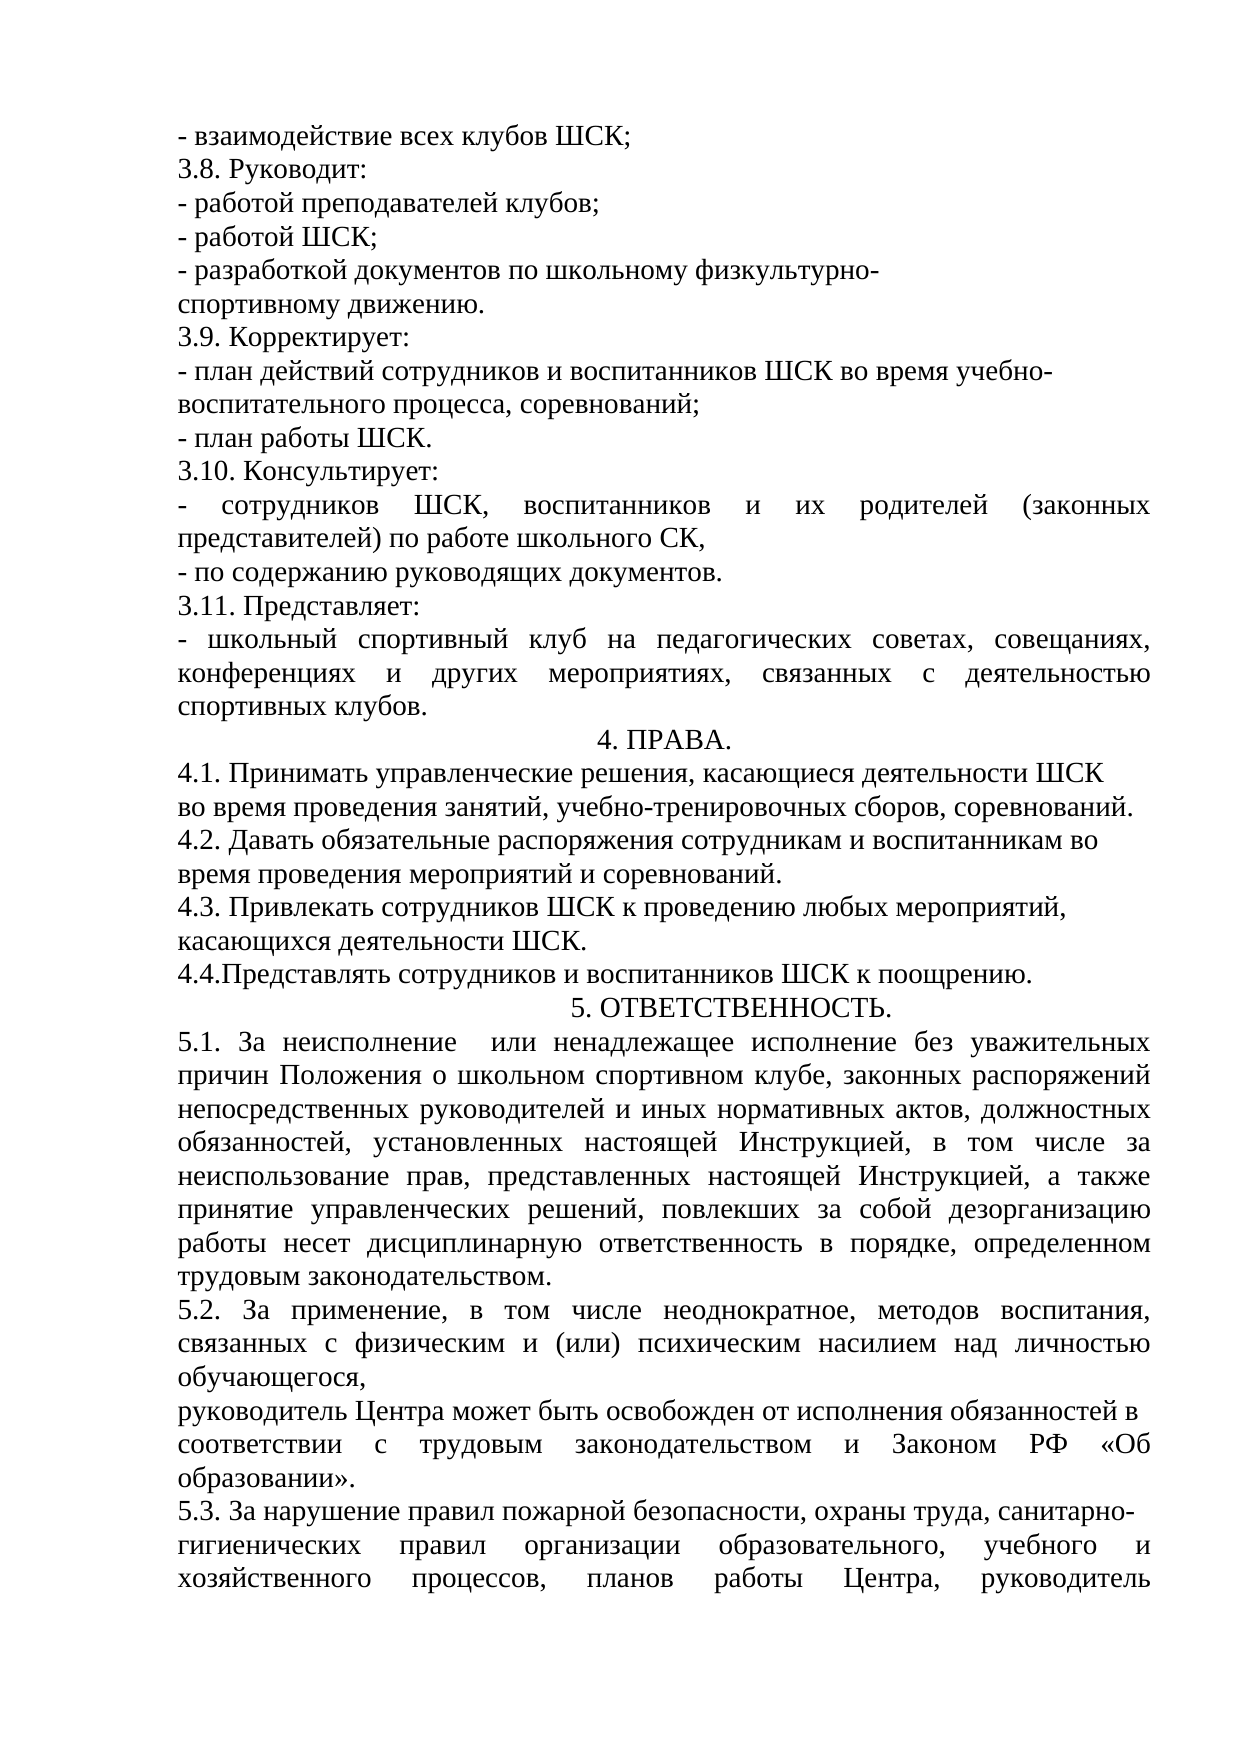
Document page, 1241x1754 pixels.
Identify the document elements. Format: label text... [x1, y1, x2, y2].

text - работой ШСК; [177, 219, 1152, 252]
text - план работы ШСК. [177, 420, 1152, 453]
text руководитель Центра может быть освобожден от исполнения обязанностей в [177, 1393, 1152, 1426]
text 4.3. Привлекать сотрудников ШСК к проведению любых мероприятий, [177, 889, 1152, 923]
text 3.11. Представляет: [177, 588, 1152, 621]
text 3.10. Консультирует: [177, 453, 1152, 487]
text спортивному движению. [177, 286, 1152, 319]
text 5.1. За неисполнение или ненадлежащее исполнение без уважительных причин Положения о школьном спортивном клубе, законных распоряжений непосредственных руководителей и иных нормативных актов, должностных обязанностей, установленных настоящей Инструкцией, в том числе за неиспользование прав, представленных настоящей Инструкцией, а также принятие управленческих решений, повлекших за собой дезорганизацию работы несет дисциплинарную ответственность в порядке, определенном трудовым законодательством. [177, 1024, 1152, 1292]
text - работой преподавателей клубов; [177, 185, 1152, 219]
text - по содержанию руководящих документов. [177, 554, 1152, 588]
list 5. ОТВЕТСТВЕННОСТЬ. [311, 990, 1152, 1024]
text 4.4.Представлять сотрудников и воспитанников ШСК к поощрению. [177, 957, 1152, 990]
text - сотрудников ШСК, воспитанников и их родителей (законных представителей) по работе школьного СК, [177, 487, 1152, 554]
text воспитательного процесса, соревнований; [177, 386, 1152, 420]
text 5.3. За нарушение правил пожарной безопасности, охраны труда, санитарно- [177, 1493, 1152, 1527]
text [177, 1527, 1152, 1594]
text время проведения мероприятий и соревнований. [177, 856, 1152, 889]
text касающихся деятельности ШСК. [177, 923, 1152, 957]
text 3.9. Корректирует: [177, 319, 1152, 353]
text - разработкой документов по школьному физкультурно- [177, 252, 1152, 286]
text - взаимодействие всех клубов ШСК; [177, 118, 1152, 152]
text - школьный спортивный клуб на педагогических советах, совещаниях, конференциях и других мероприятиях, связанных с деятельностью спортивных клубов. [177, 621, 1152, 722]
text 4. ПРАВА. [177, 722, 1152, 755]
text во время проведения занятий, учебно-тренировочных сборов, соревнований. [177, 789, 1152, 822]
text 4.1. Принимать управленческие решения, касающиеся деятельности ШСК [177, 755, 1152, 789]
text 5.2. За применение, в том числе неоднократное, методов воспитания, связанных с физическим и (или) психическим насилием над личностью обучающегося, [177, 1292, 1152, 1393]
text - план действий сотрудников и воспитанников ШСК во время учебно- [177, 353, 1152, 386]
text соответствии с трудовым законодательством и Законом РФ «Об образовании». [177, 1426, 1152, 1493]
text 4.2. Давать обязательные распоряжения сотрудникам и воспитанникам во [177, 822, 1152, 856]
text 3.8. Руководит: [177, 152, 1152, 185]
